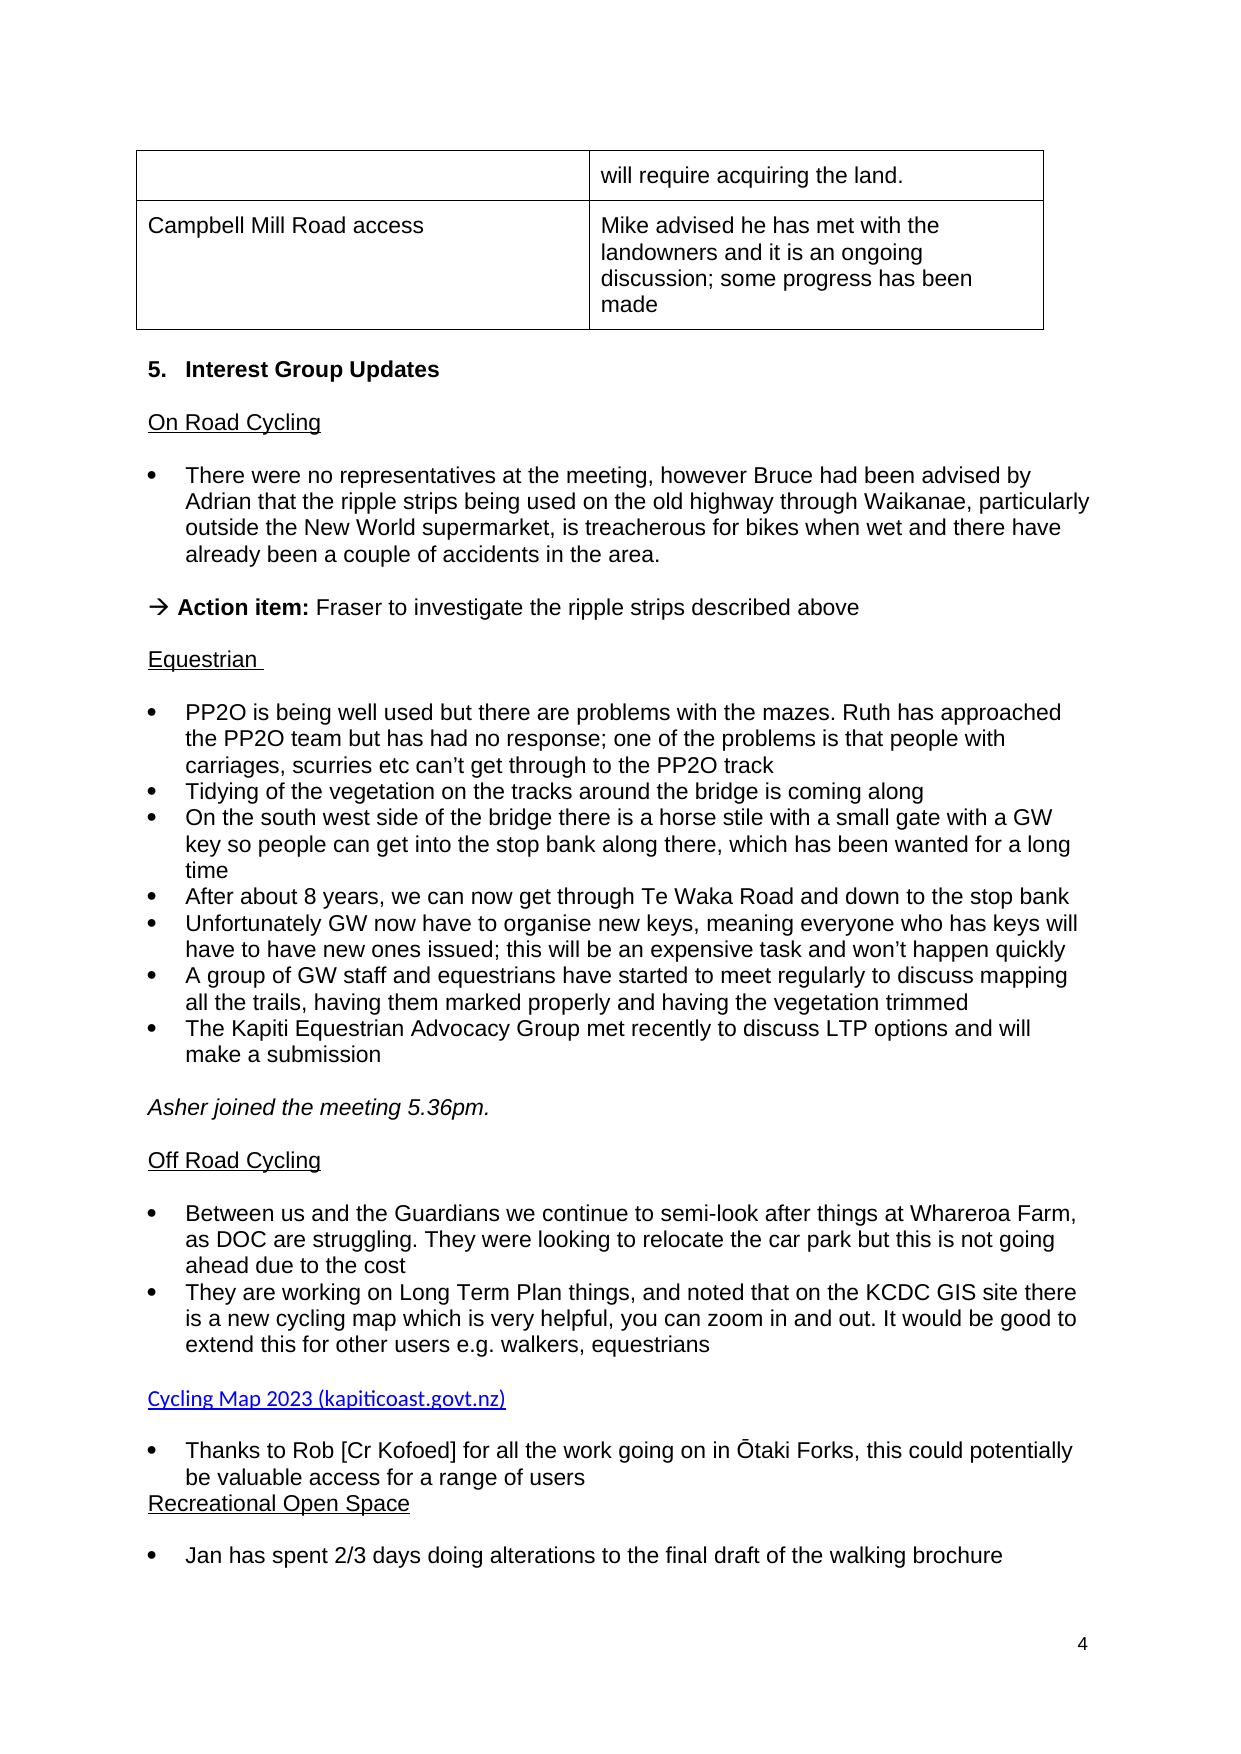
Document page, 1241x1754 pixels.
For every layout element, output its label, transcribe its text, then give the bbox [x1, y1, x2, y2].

list Tidying of the vegetation on the tracks around the bridge is coming along [148, 778, 1092, 804]
table_cell Campbell Mill Road access [137, 201, 589, 329]
list Jan has spent 2/3 days doing alterations to the final draft of the walking brochure [148, 1542, 1092, 1569]
list There were no representatives at the meeting, however Bruce had been advised by Adrian that the ripple strips being used on the old highway through Waikanae, particularly outside the New World supermarket, is treacherous for bikes when wet and there have already been a couple of accidents in the area. [148, 462, 1092, 567]
text Off Road Cycling [148, 1147, 1092, 1173]
list Unfortunately GW now have to organise new keys, meaning everyone who has keys will have to have new ones issued; this will be an expensive task and won’t happen quickly [148, 910, 1092, 962]
list A group of GW staff and equestrians have started to meet regularly to discuss mapping all the trails, having them marked properly and having the vegetation trimmed [148, 962, 1092, 1015]
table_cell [590, 151, 1043, 200]
list Interest Group Updates [148, 356, 1092, 383]
list PP2O is being well used but there are problems with the mazes. Ruth has approached the PP2O team but has had no response; one of the problems is that people with carriages, scurries etc can’t get through to the PP2O track [148, 699, 1092, 778]
text Asher joined the meeting 5.36pm. [148, 1094, 1092, 1121]
list On the south west side of the bridge there is a horse stile with a small gate with a GW key so people can get into the stop bank along there, which has been wanted for a long time [148, 804, 1092, 883]
text Cycling Map 2023 (kapiticoast.govt.nz) [148, 1384, 1092, 1412]
text Action item: Fraser to investigate the ripple strips described above [148, 593, 1092, 620]
list After about 8 years, we can now get through Te Waka Road and down to the stop bank [148, 883, 1092, 910]
list Between us and the Guardians we continue to semi-look after things at Whareroa Farm, as DOC are struggling. They were looking to relocate the car park but this is not going ahead due to the cost [148, 1199, 1092, 1279]
list They are working on Long Term Plan things, and noted that on the KCDC GIS site there is a new cycling map which is very helpful, you can zoom in and out. It would be good to extend this for other users e.g. walkers, equestrians [148, 1279, 1092, 1358]
list The Kapiti Equestrian Advocacy Group met recently to discuss LTP options and will make a submission [148, 1015, 1092, 1068]
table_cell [137, 151, 589, 200]
table_cell Mike advised he has met with the landowners and it is an ongoing discussion; some progress has been made [590, 201, 1043, 329]
text Equestrian [148, 646, 1092, 672]
text Recreational Open Space [148, 1490, 1092, 1516]
list Thanks to Rob [Cr Kofoed] for all the work going on in Ōtaki Forks, this could potentially be valuable access for a range of users [148, 1437, 1092, 1490]
text On Road Cycling [148, 409, 1092, 435]
